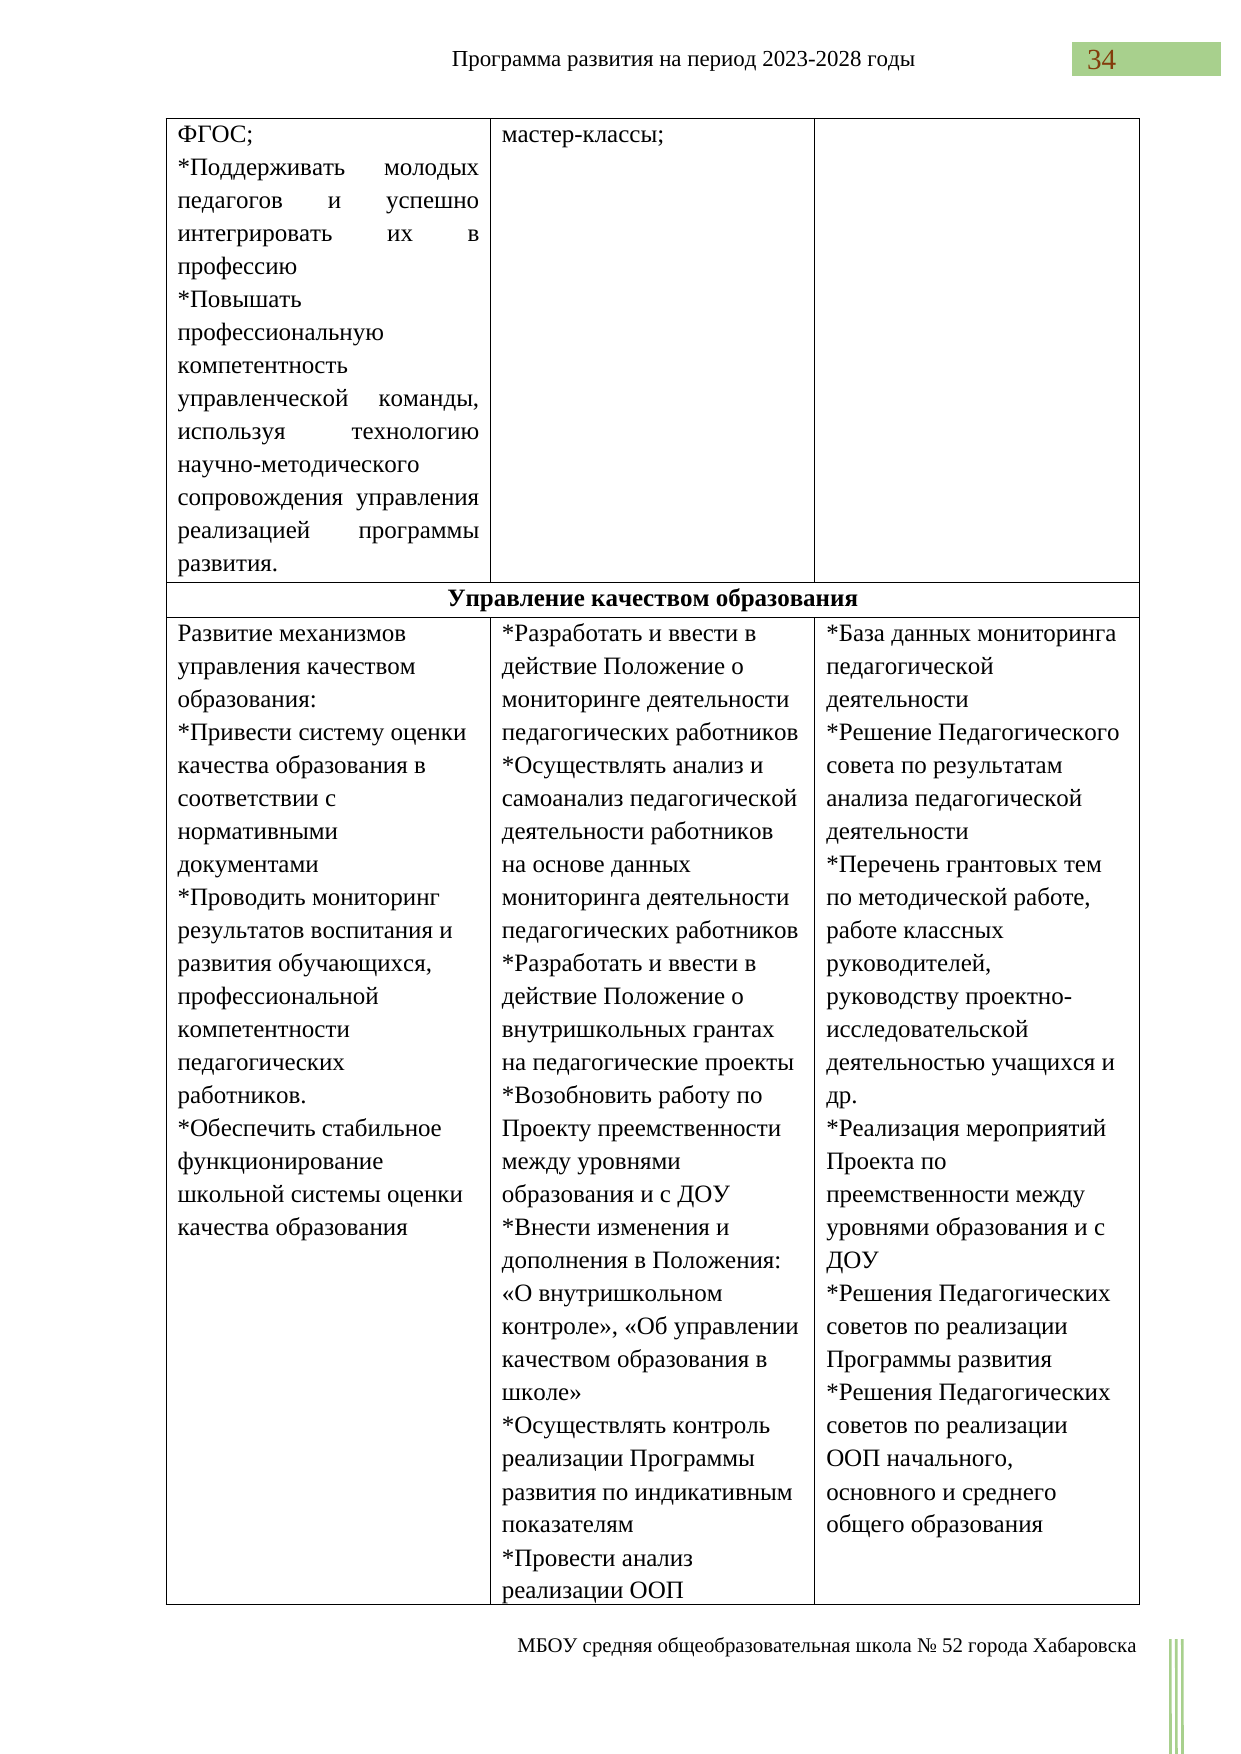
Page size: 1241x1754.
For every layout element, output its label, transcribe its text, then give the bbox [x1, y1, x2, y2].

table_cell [167, 119, 490, 582]
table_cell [167, 618, 490, 1604]
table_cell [815, 119, 1139, 582]
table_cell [491, 618, 814, 1604]
table_cell Управление качеством образования [167, 583, 1139, 617]
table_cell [815, 618, 1139, 1604]
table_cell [491, 119, 814, 582]
